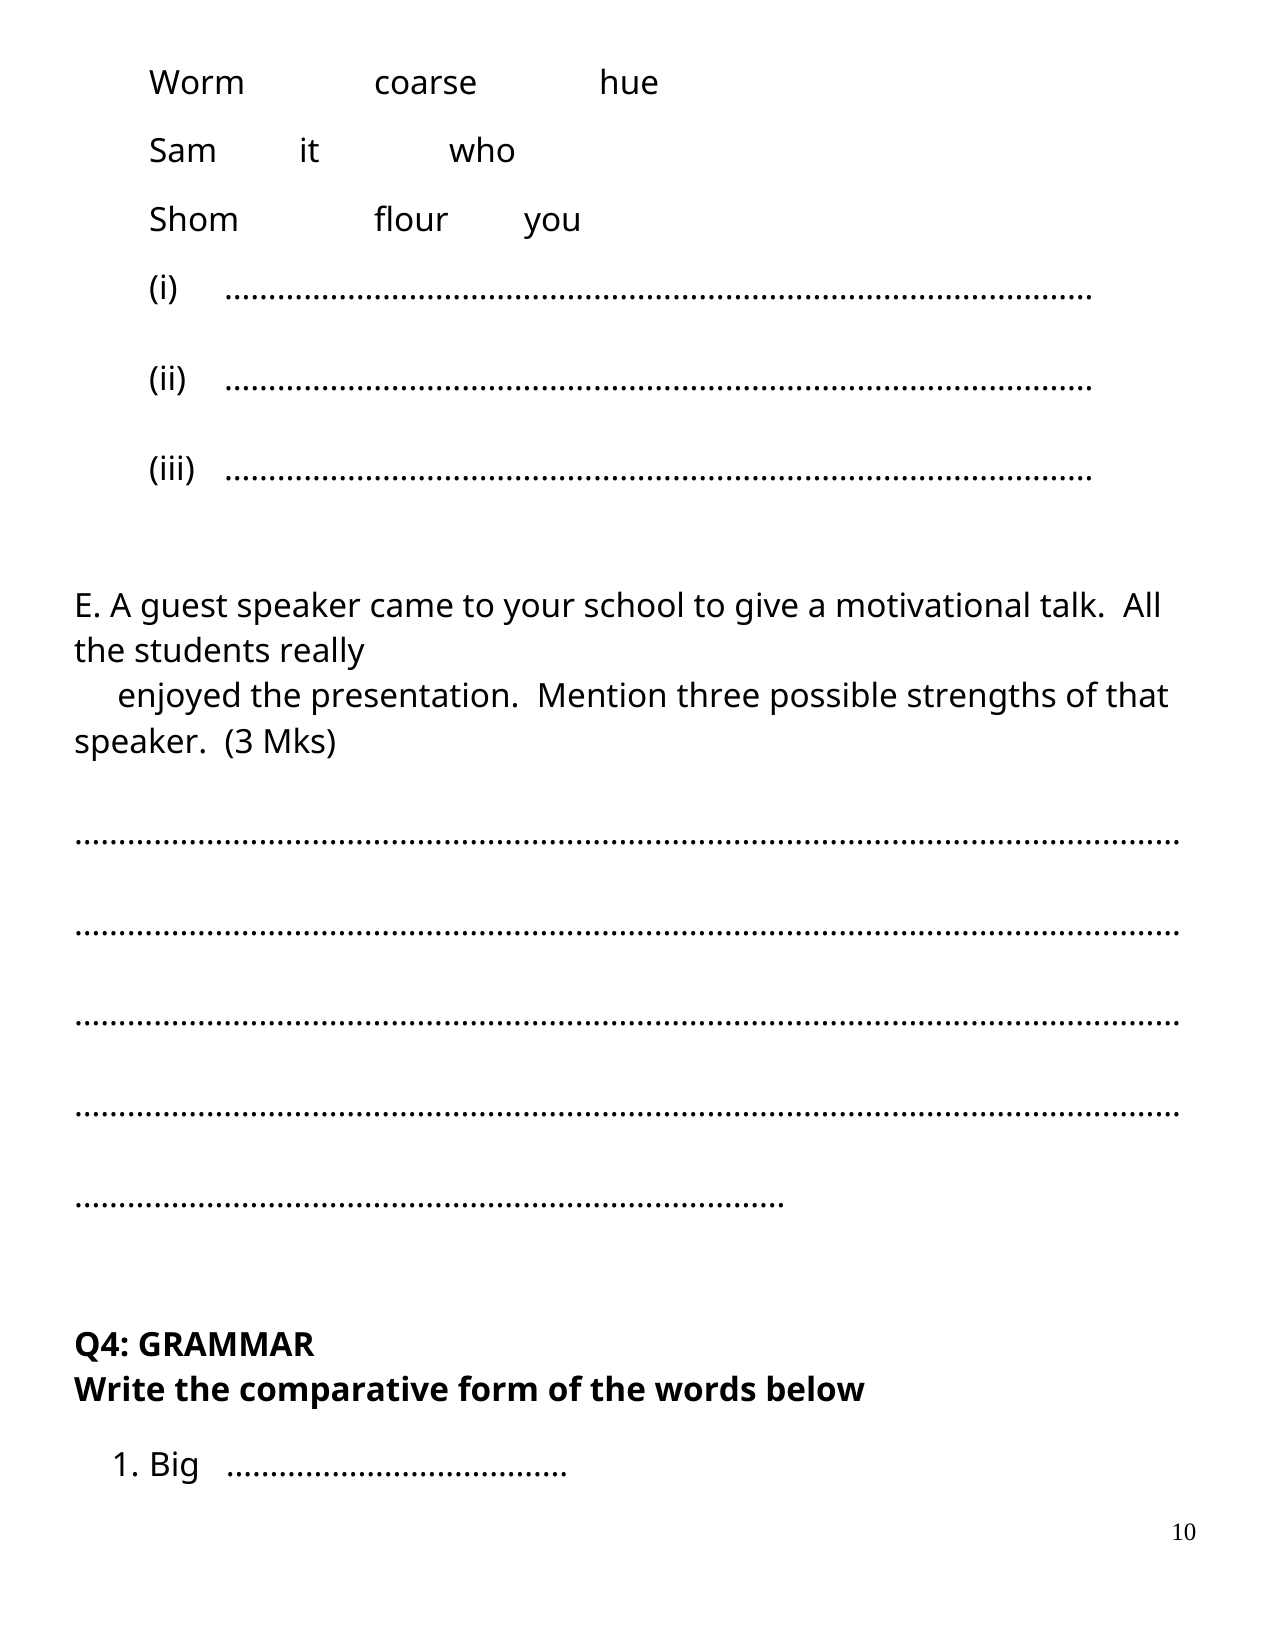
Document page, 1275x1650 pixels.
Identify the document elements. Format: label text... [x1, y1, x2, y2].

text Q4: GRAMMAR Write the comparative form of the words below [74, 1321, 1196, 1411]
text enjoyed the presentation. Mention three possible strengths of that speaker. (3 Mks) [74, 672, 1196, 763]
text E. A guest speaker came to your school to give a motivational talk. All the students really [74, 581, 1196, 672]
text Sam it who [149, 127, 1196, 173]
list ……………………………………………………………………………………… [149, 354, 1196, 400]
list ……………………………………………………………………………………… [149, 445, 1196, 491]
list Big ………………………………… [111, 1441, 1196, 1486]
text Shom flour you [149, 195, 1196, 241]
list ……………………………………………………………………………………… [149, 263, 1196, 309]
text Worm coarse hue [149, 59, 1196, 104]
text ……………………………………………………………………………………………………………………………………………………………………………………………………………………………………………………………………………………………………………………………………………………………………………………………………………………………………………………………………………………………………………………………………… [74, 808, 1196, 1217]
